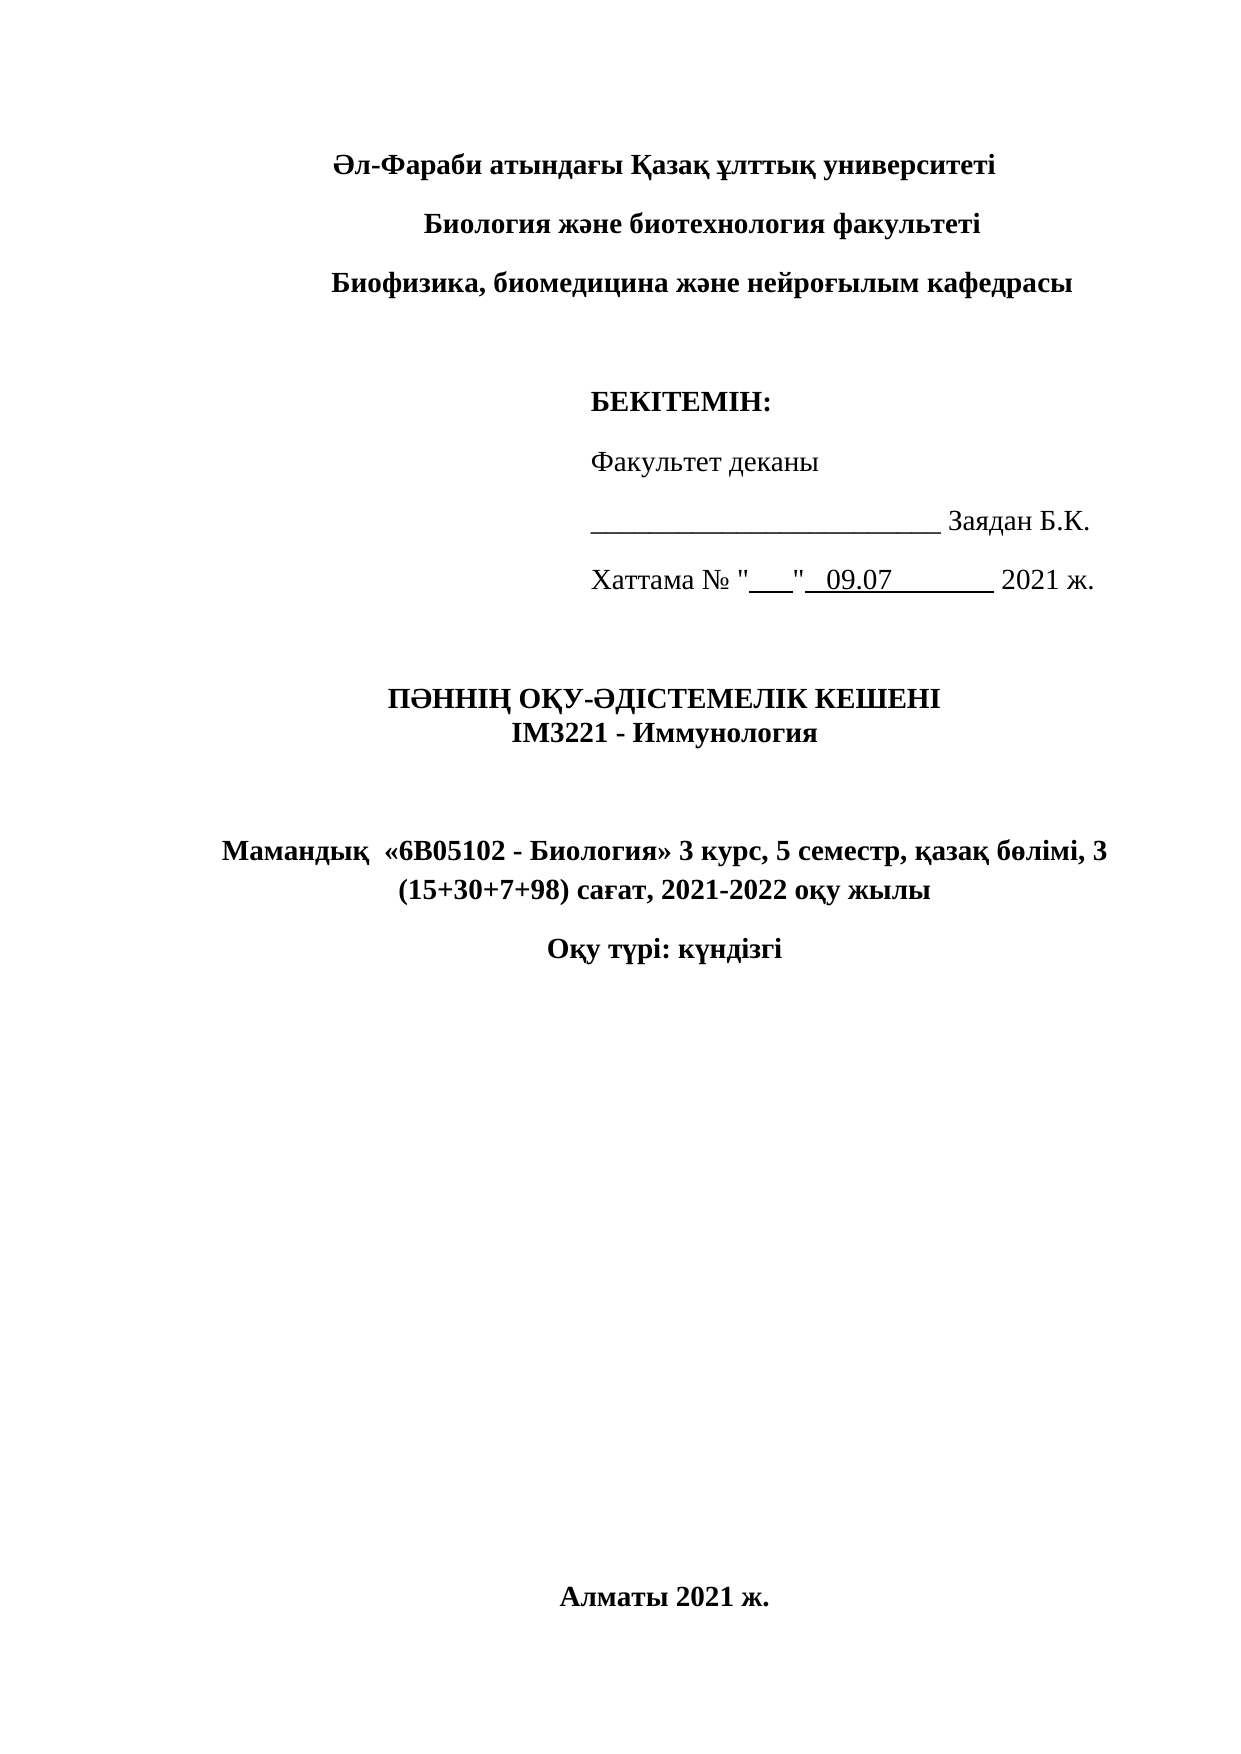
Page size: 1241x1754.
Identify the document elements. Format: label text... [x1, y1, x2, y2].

text ________________________ Заядан Б.К. [591, 503, 1152, 537]
text БЕКІТЕМІН: [591, 384, 1152, 418]
text Әл-Фараби атындағы Қазақ ұлттық университеті [177, 147, 1152, 180]
text Алматы 2021 ж. [177, 1579, 1152, 1613]
text Факультет деканы [591, 444, 1152, 477]
text IM3221 - Иммунология [177, 715, 1152, 748]
text Биология және биотехнология факультеті [177, 206, 1152, 240]
text Мамандық «6В05102 - Биология» 3 курс, 5 семестр, қазақ бөлімі, 3 (15+30+7+98) сағат, 2021-2022 оқу жылы [177, 833, 1152, 906]
text Хаттама № " " 09.07 2021 ж. [591, 562, 1152, 596]
text Оқу түрі: күндізгі [177, 931, 1152, 965]
subtitle ПӘННІҢ ОҚУ-ӘДІСТЕМЕЛІК КЕШЕНІ [177, 681, 1152, 715]
text Биофизика, биомедицина және нейроғылым кафедрасы [177, 266, 1152, 299]
